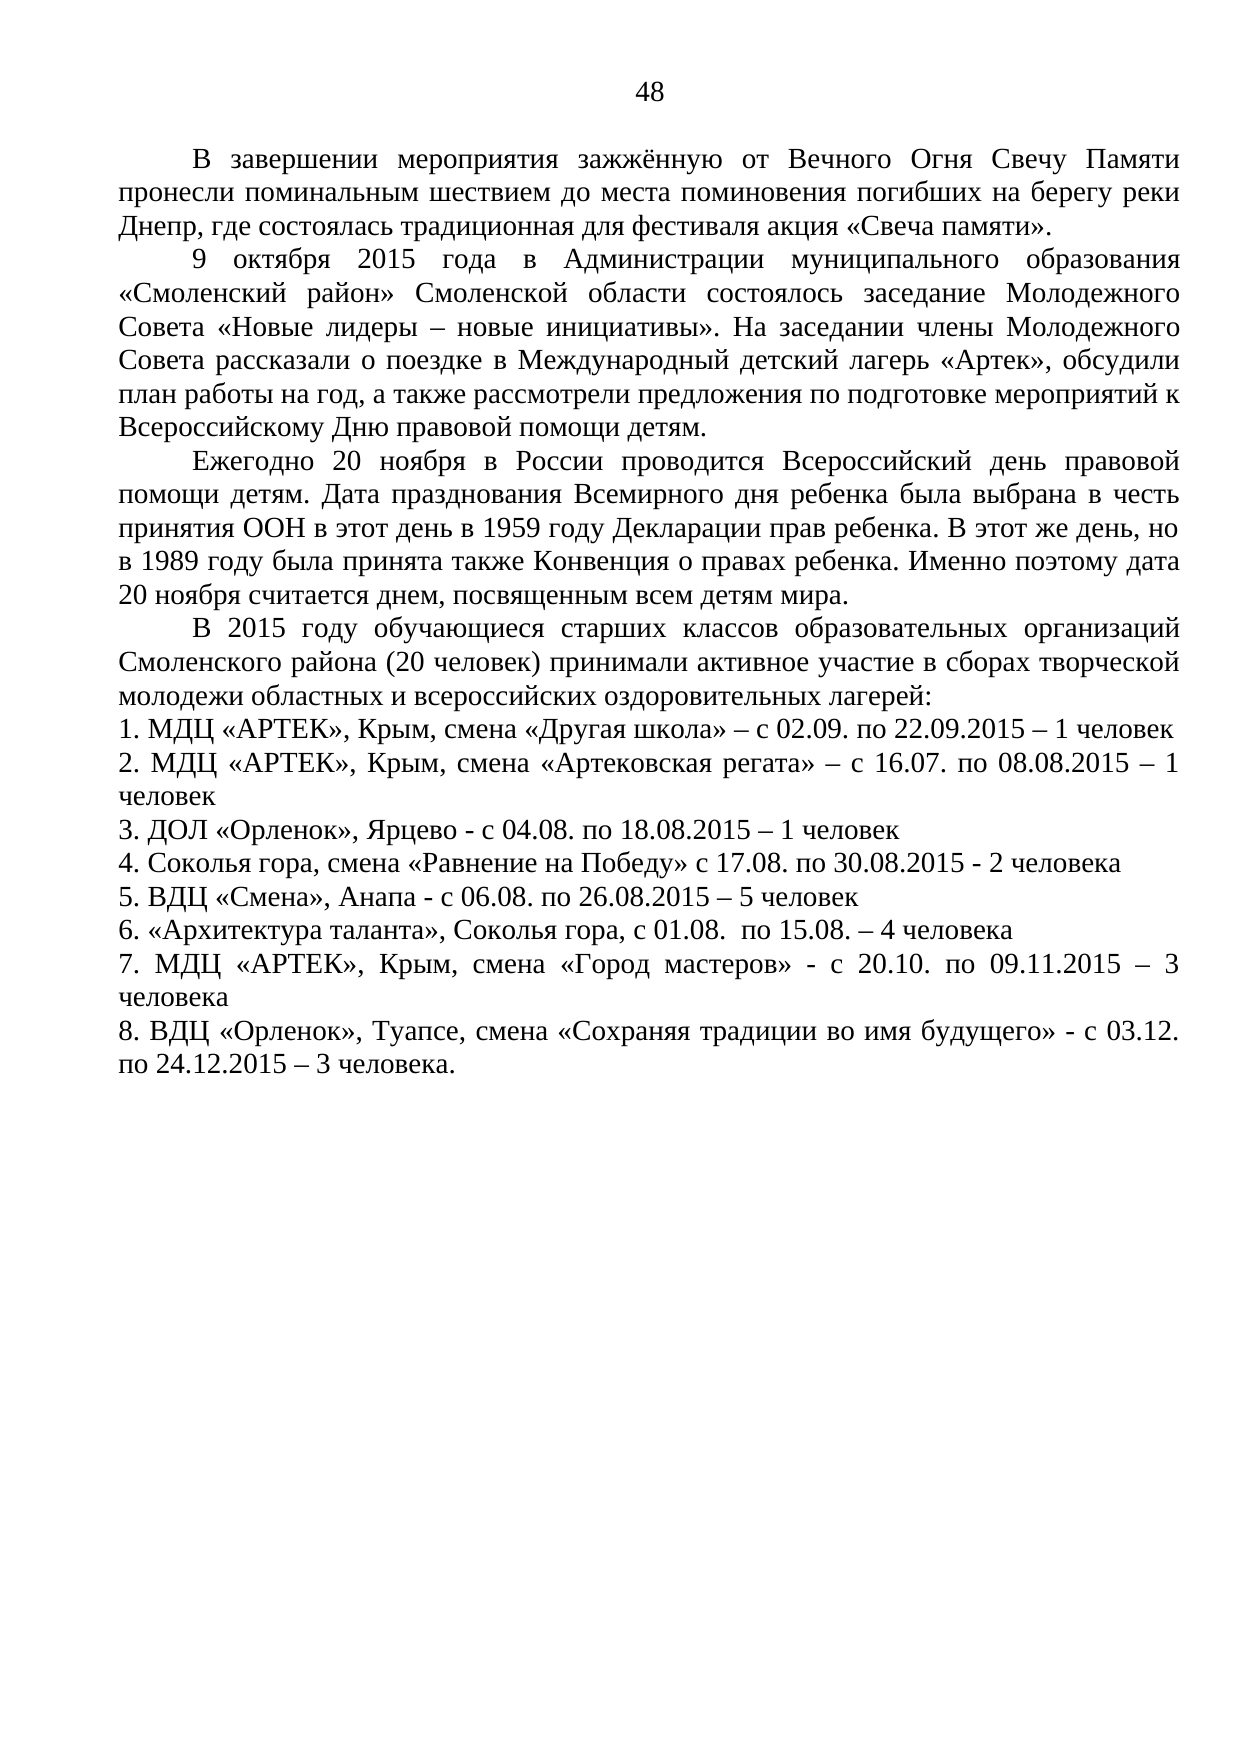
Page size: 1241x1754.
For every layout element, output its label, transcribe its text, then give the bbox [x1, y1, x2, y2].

text 6. «Архитектура таланта», Соколья гора, с 01.08. по 15.08. – 4 человека [118, 912, 1181, 946]
text 5. ВДЦ «Смена», Анапа - с 06.08. по 26.08.2015 – 5 человек [118, 879, 1181, 912]
text 3. ДОЛ «Орленок», Ярцево - с 04.08. по 18.08.2015 – 1 человек [118, 812, 1181, 845]
text 1. МДЦ «АРТЕК», Крым, смена «Другая школа» – с 02.09. по 22.09.2015 – 1 человек [118, 711, 1181, 745]
text 4. Соколья гора, смена «Равнение на Победу» с 17.08. по 30.08.2015 - 2 человека [118, 845, 1181, 879]
text В завершении мероприятия зажжённую от Вечного Огня Свечу Памяти пронесли поминальным шествием до места поминовения погибших на берегу реки Днепр, где состоялась традиционная для фестиваля акция «Свеча памяти». [118, 141, 1181, 242]
text 9 октября 2015 года в Администрации муниципального образования «Смоленский район» Смоленской области состоялось заседание Молодежного Совета «Новые лидеры – новые инициативы». На заседании члены Молодежного Совета рассказали о поездке в Международный детский лагерь «Артек», обсудили план работы на год, а также рассмотрели предложения по подготовке мероприятий к Всероссийскому Дню правовой помощи детям. [118, 242, 1181, 443]
text 8. ВДЦ «Орленок», Туапсе, смена «Сохраняя традиции во имя будущего» - с 03.12. по 24.12.2015 – 3 человека. [118, 1013, 1181, 1080]
text Ежегодно 20 ноября в России проводится Всероссийский день правовой помощи детям. Дата празднования Всемирного дня ребенка была выбрана в честь принятия ООН в этот день в 1959 году Декларации прав ребенка. В этот же день, но в 1989 году была принята также Конвенция о правах ребенка. Именно поэтому дата 20 ноября считается днем, посвященным всем детям мира. [118, 443, 1181, 611]
text 7. МДЦ «АРТЕК», Крым, смена «Город мастеров» - с 20.10. по 09.11.2015 – 3 человека [118, 946, 1181, 1013]
text 2. МДЦ «АРТЕК», Крым, смена «Артековская регата» – с 16.07. по 08.08.2015 – 1 человек [118, 745, 1181, 812]
text В 2015 году обучающиеся старших классов образовательных организаций Смоленского района (20 человек) принимали активное участие в сборах творческой молодежи областных и всероссийских оздоровительных лагерей: [118, 611, 1181, 711]
